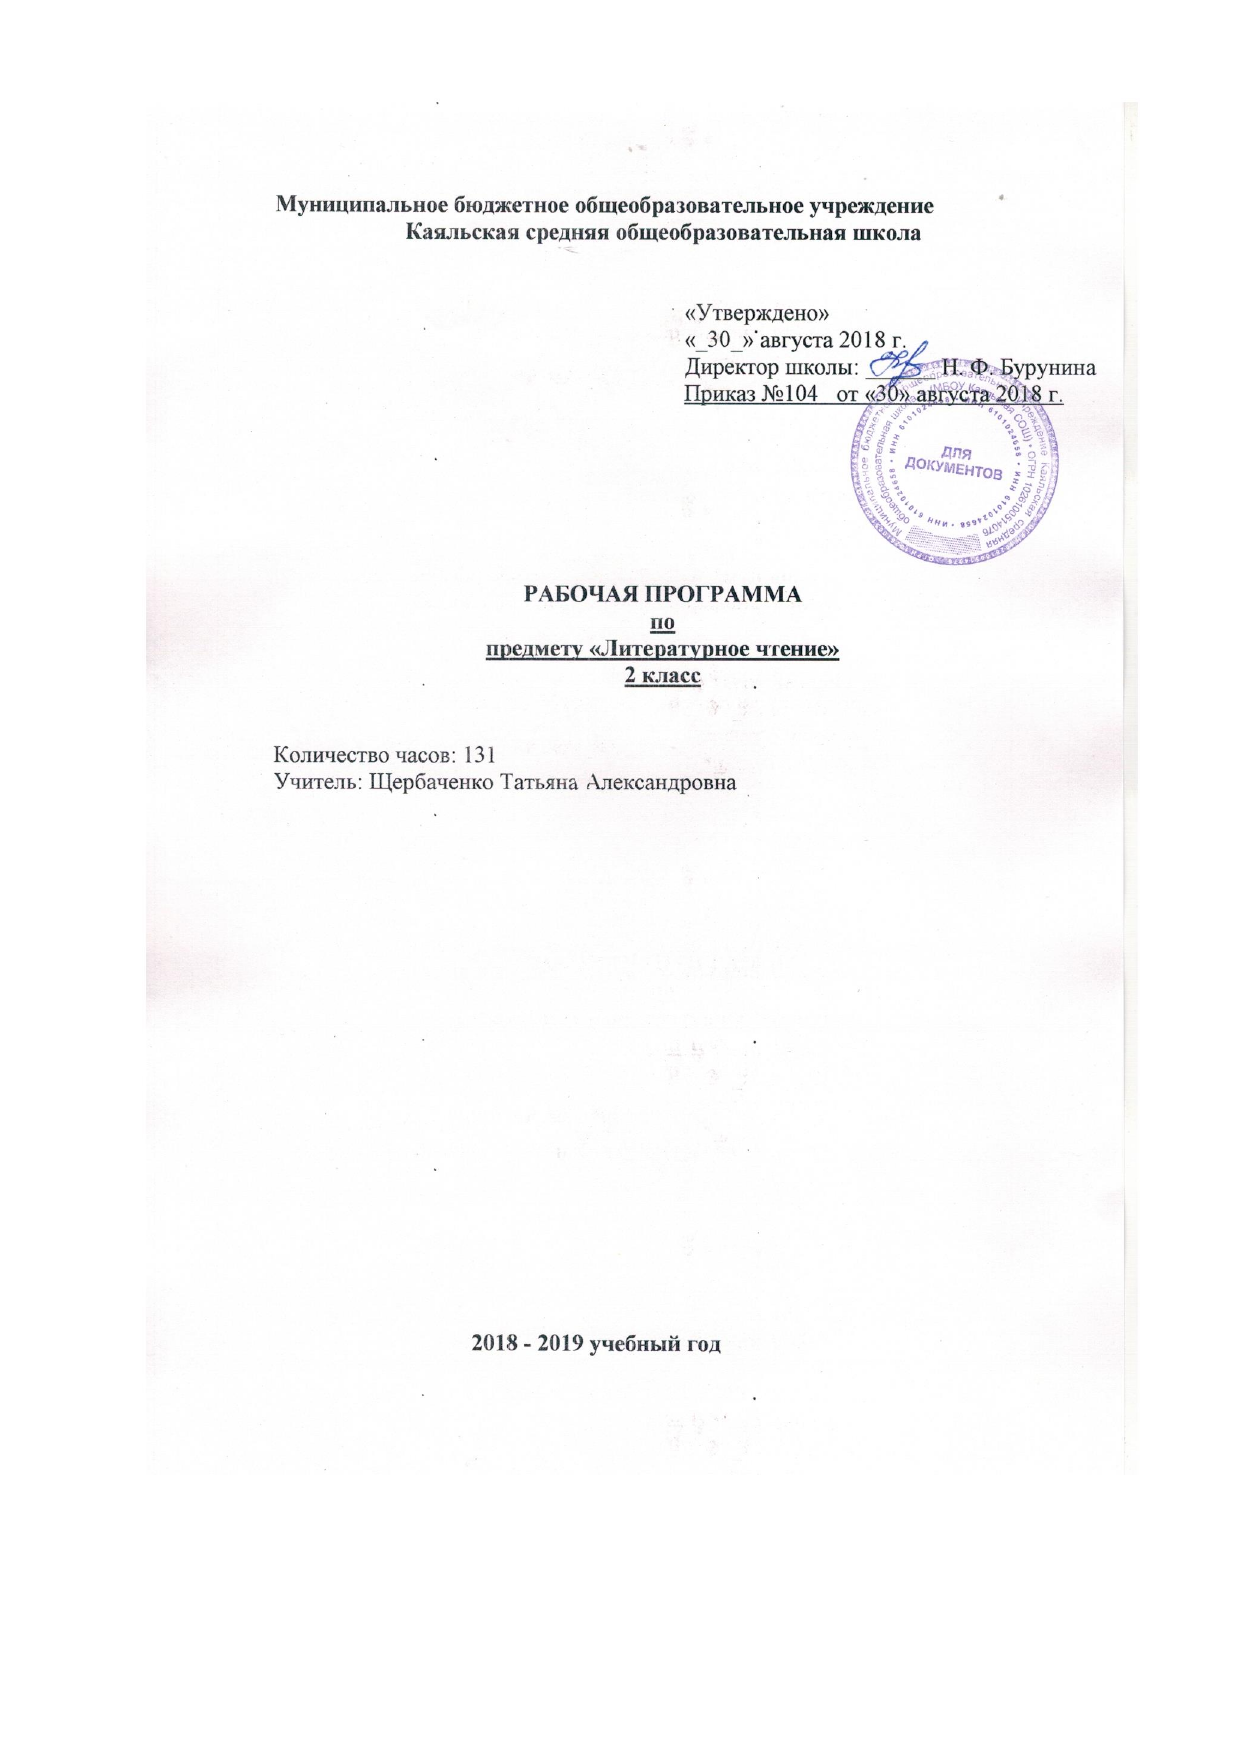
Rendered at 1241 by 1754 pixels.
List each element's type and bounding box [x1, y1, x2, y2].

picture [132, 88, 1152, 1490]
